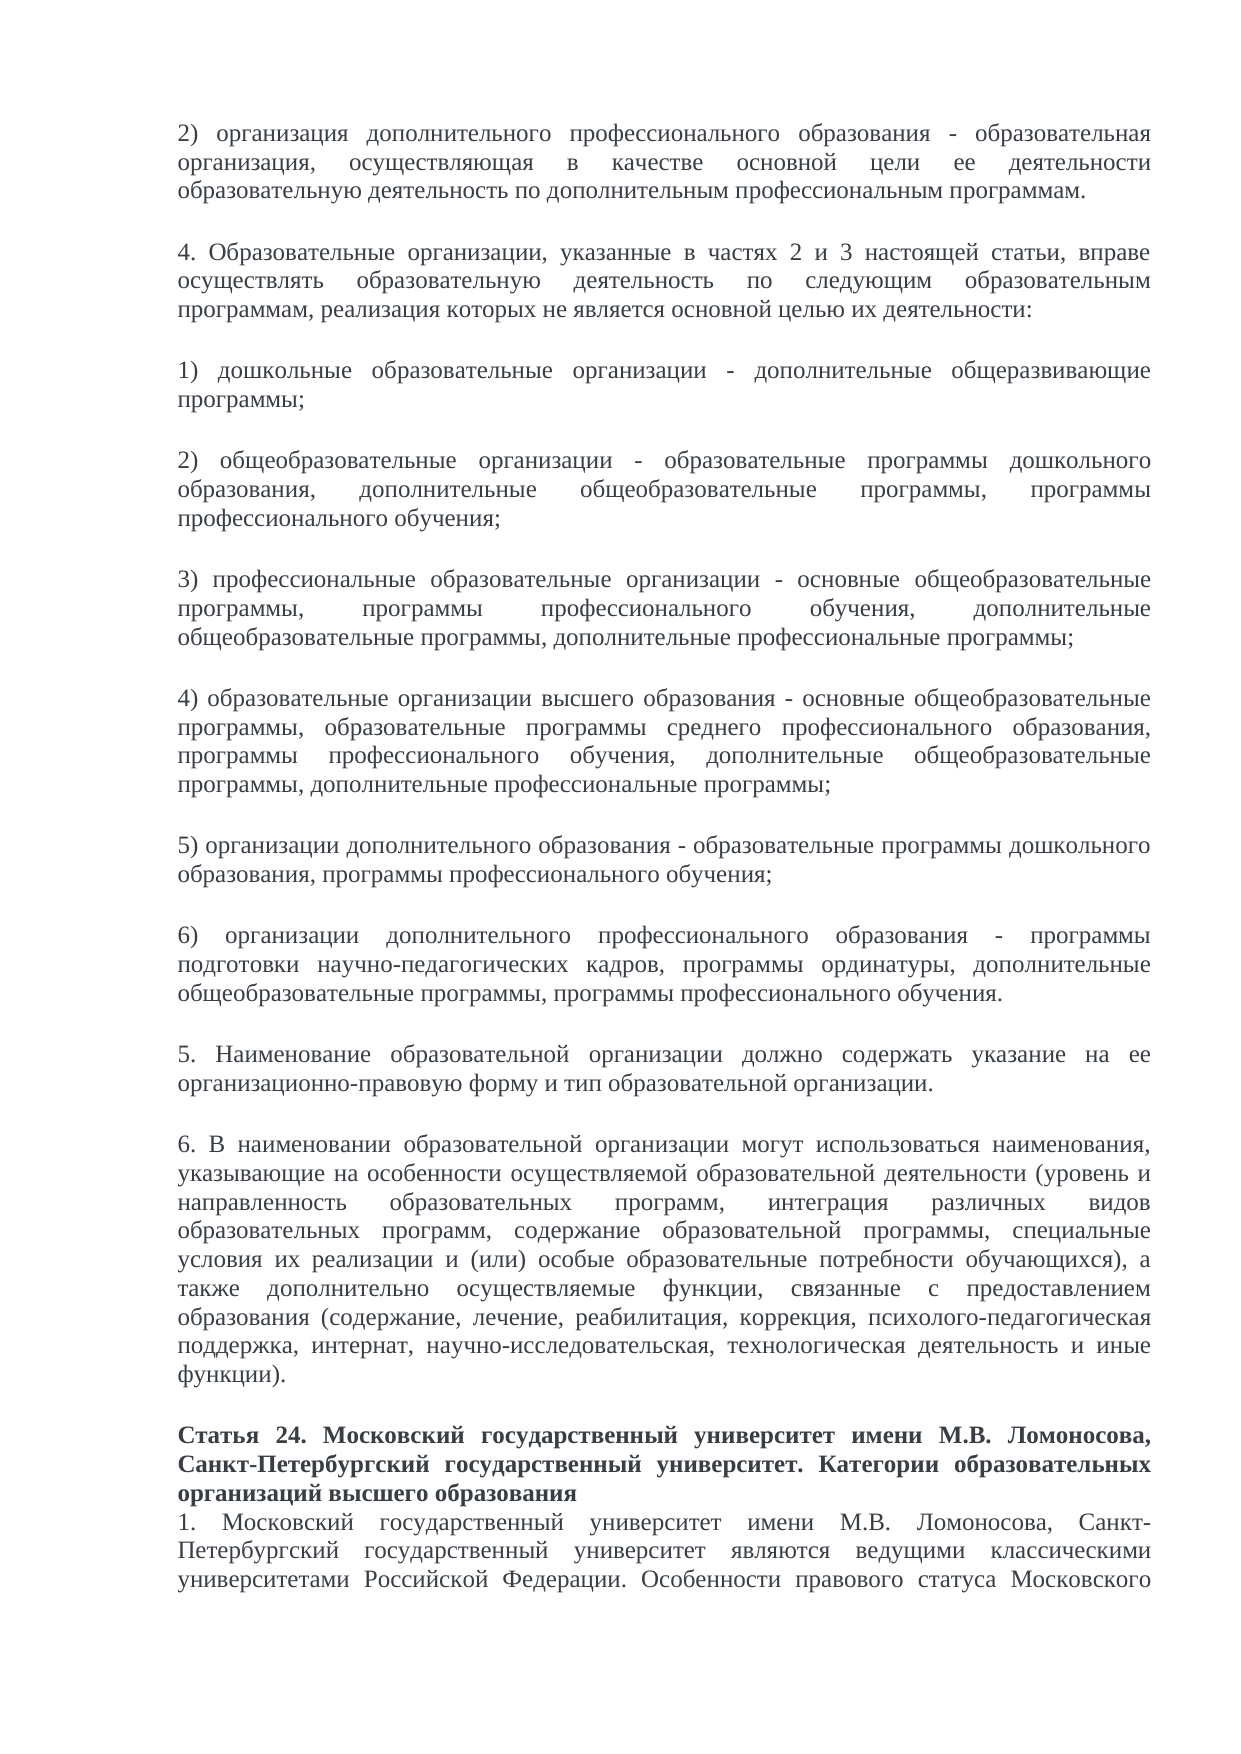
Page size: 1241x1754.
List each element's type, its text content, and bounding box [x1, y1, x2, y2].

text 2) организация дополнительного профессионального образования - образовательная организация, осуществляющая в качестве основной цели ее деятельности образовательную деятельность по дополнительным профессиональным программам. [177, 118, 1152, 204]
text 4) образовательные организации высшего образования - основные общеобразовательные программы, образовательные программы среднего профессионального образования, программы профессионального обучения, дополнительные общеобразовательные программы, дополнительные профессиональные программы; [177, 683, 1152, 798]
text 6) организации дополнительного профессионального образования - программы подготовки научно-педагогических кадров, программы ординатуры, дополнительные общеобразовательные программы, программы профессионального обучения. [177, 921, 1152, 1007]
text Статья 24. Московский государственный университет имени М.В. Ломоносова, Санкт-Петербургский государственный университет. Категории образовательных организаций высшего образования [177, 1421, 1152, 1507]
text 5) организации дополнительного образования - образовательные программы дошкольного образования, программы профессионального обучения; [177, 831, 1152, 888]
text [177, 1507, 1152, 1593]
text 1) дошкольные образовательные организации - дополнительные общеразвивающие программы; [177, 356, 1152, 413]
text 3) профессиональные образовательные организации - основные общеобразовательные программы, программы профессионального обучения, дополнительные общеобразовательные программы, дополнительные профессиональные программы; [177, 564, 1152, 651]
text 4. Образовательные организации, указанные в частях 2 и 3 настоящей статьи, вправе осуществлять образовательную деятельность по следующим образовательным программам, реализация которых не является основной целью их деятельности: [177, 237, 1152, 323]
text 5. Наименование образовательной организации должно содержать указание на ее организационно-правовую форму и тип образовательной организации. [177, 1039, 1152, 1097]
text 6. В наименовании образовательной организации могут использоваться наименования, указывающие на особенности осуществляемой образовательной деятельности (уровень и направленность образовательных программ, интеграция различных видов образовательных программ, содержание образовательной программы, специальные условия их реализации и (или) особые образовательные потребности обучающихся), а также дополнительно осуществляемые функции, связанные с предоставлением образования (содержание, лечение, реабилитация, коррекция, психолого-педагогическая поддержка, интернат, научно-исследовательская, технологическая деятельность и иные функции). [177, 1129, 1152, 1388]
text 2) общеобразовательные организации - образовательные программы дошкольного образования, дополнительные общеобразовательные программы, программы профессионального обучения; [177, 446, 1152, 532]
